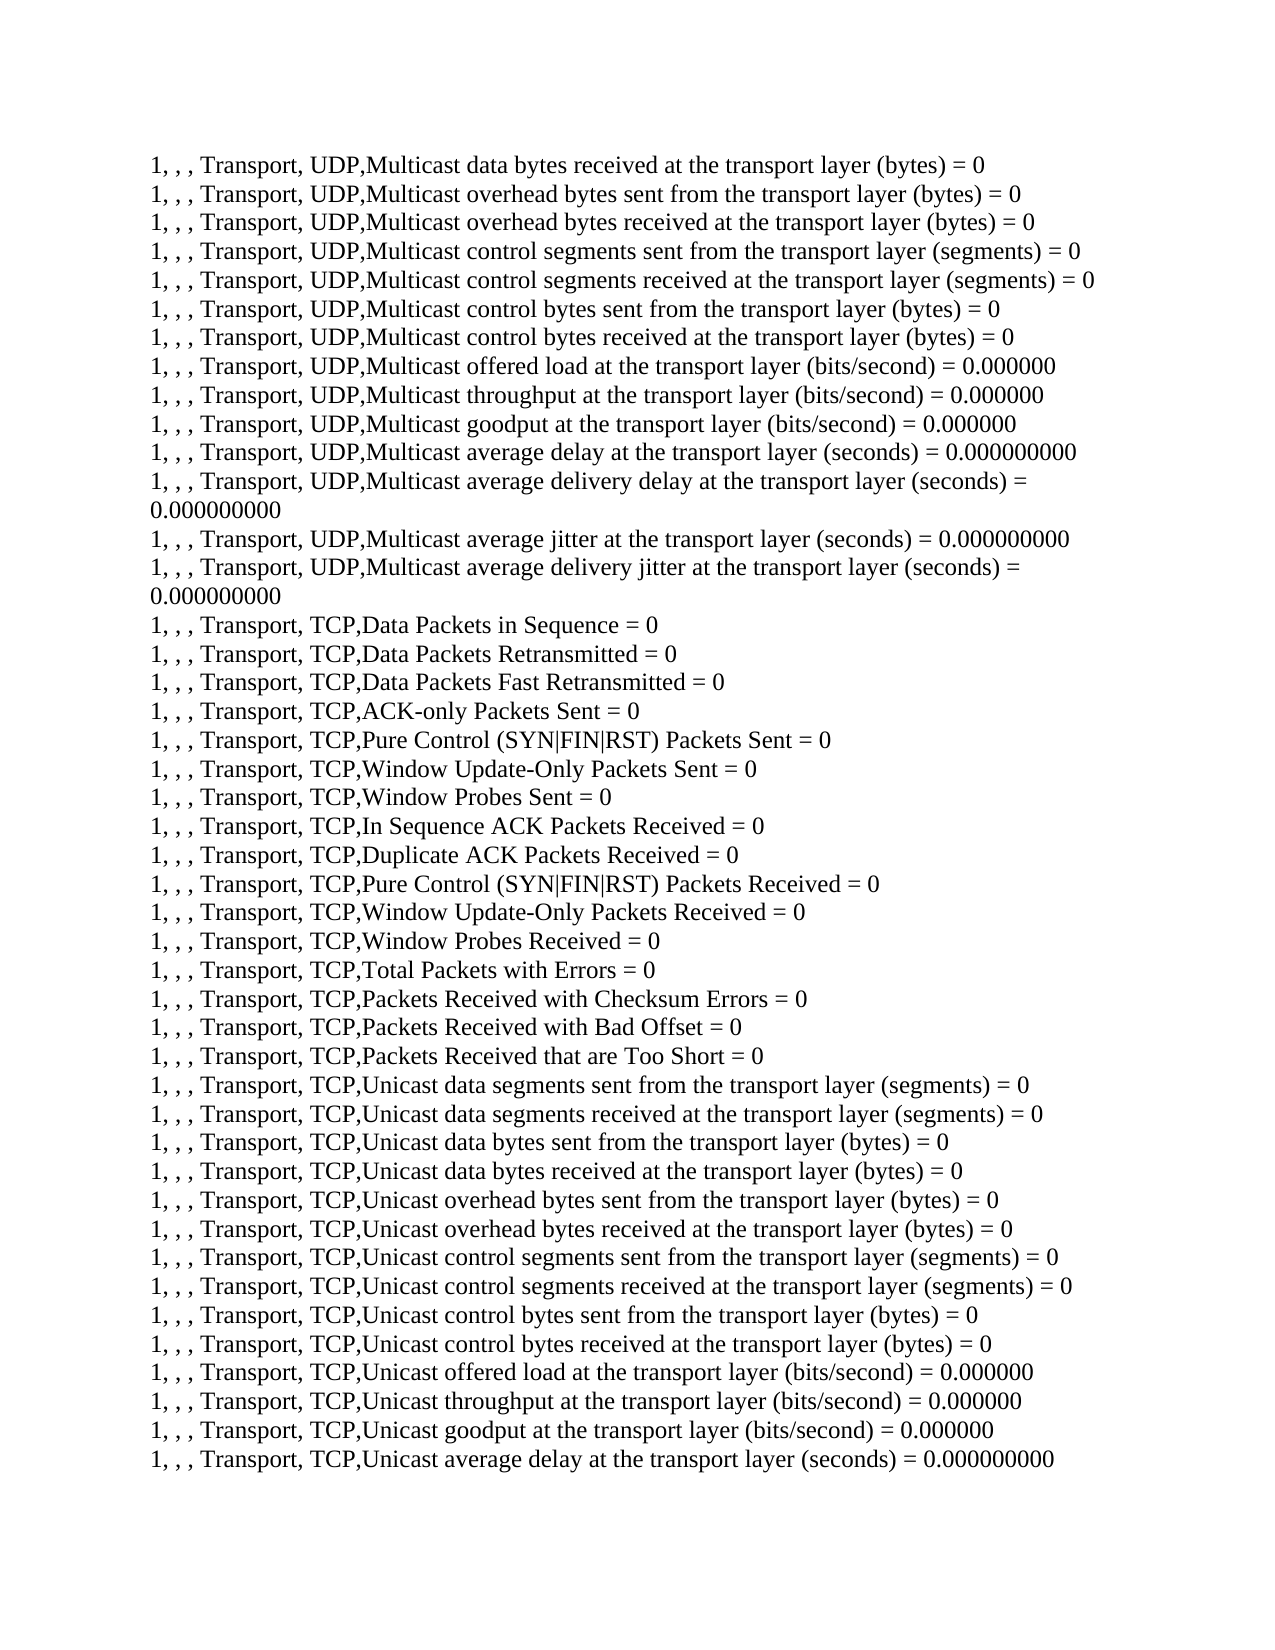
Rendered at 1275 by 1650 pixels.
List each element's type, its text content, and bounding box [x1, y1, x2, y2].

text 1, , , Transport, TCP,Unicast overhead bytes received at the transport layer (bytes) = 0 [150, 1214, 1125, 1242]
text 1, , , Transport, TCP,Unicast offered load at the transport layer (bits/second) = 0.000000 [150, 1357, 1125, 1386]
text 1, , , Transport, UDP,Multicast overhead bytes received at the transport layer (bytes) = 0 [150, 207, 1125, 236]
text 1, , , Transport, TCP,Window Update-Only Packets Received = 0 [150, 897, 1125, 926]
text 1, , , Transport, TCP,Unicast goodput at the transport layer (bits/second) = 0.000000 [150, 1415, 1125, 1444]
text 1, , , Transport, UDP,Multicast overhead bytes sent from the transport layer (bytes) = 0 [150, 179, 1125, 207]
text 1, , , Transport, UDP,Multicast average delivery delay at the transport layer (seconds) = 0.000000000 [150, 466, 1125, 524]
text 1, , , Transport, TCP,Packets Received that are Too Short = 0 [150, 1041, 1125, 1070]
text 1, , , Transport, UDP,Multicast control segments sent from the transport layer (segments) = 0 [150, 236, 1125, 265]
text 1, , , Transport, UDP,Multicast control bytes sent from the transport layer (bytes) = 0 [150, 294, 1125, 322]
text 1, , , Transport, TCP,Unicast data bytes received at the transport layer (bytes) = 0 [150, 1156, 1125, 1185]
text 1, , , Transport, TCP,Unicast data segments sent from the transport layer (segments) = 0 [150, 1070, 1125, 1099]
text 1, , , Transport, UDP,Multicast goodput at the transport layer (bits/second) = 0.000000 [150, 409, 1125, 437]
text 1, , , Transport, TCP,Unicast control segments sent from the transport layer (segments) = 0 [150, 1242, 1125, 1271]
text 1, , , Transport, UDP,Multicast control bytes received at the transport layer (bytes) = 0 [150, 322, 1125, 351]
text 1, , , Transport, TCP,Window Update-Only Packets Sent = 0 [150, 754, 1125, 782]
text 1, , , Transport, UDP,Multicast average jitter at the transport layer (seconds) = 0.000000000 [150, 524, 1125, 552]
text 1, , , Transport, TCP,Unicast control bytes received at the transport layer (bytes) = 0 [150, 1329, 1125, 1357]
text 1, , , Transport, TCP,Total Packets with Errors = 0 [150, 955, 1125, 984]
text 1, , , Transport, TCP,Data Packets Fast Retransmitted = 0 [150, 667, 1125, 696]
text 1, , , Transport, UDP,Multicast control segments received at the transport layer (segments) = 0 [150, 265, 1125, 294]
text 1, , , Transport, TCP,Unicast data segments received at the transport layer (segments) = 0 [150, 1099, 1125, 1127]
text 1, , , Transport, TCP,In Sequence ACK Packets Received = 0 [150, 811, 1125, 840]
text 1, , , Transport, TCP,Pure Control (SYN|FIN|RST) Packets Received = 0 [150, 869, 1125, 897]
text 1, , , Transport, TCP,Window Probes Received = 0 [150, 926, 1125, 955]
text 1, , , Transport, TCP,Unicast data bytes sent from the transport layer (bytes) = 0 [150, 1127, 1125, 1156]
text 1, , , Transport, TCP,Data Packets Retransmitted = 0 [150, 639, 1125, 667]
text 1, , , Transport, TCP,Duplicate ACK Packets Received = 0 [150, 840, 1125, 869]
text 1, , , Transport, TCP,ACK-only Packets Sent = 0 [150, 696, 1125, 725]
text 1, , , Transport, TCP,Unicast average delay at the transport layer (seconds) = 0.000000000 [150, 1444, 1125, 1472]
text 1, , , Transport, TCP,Unicast control segments received at the transport layer (segments) = 0 [150, 1271, 1125, 1300]
text 1, , , Transport, TCP,Packets Received with Checksum Errors = 0 [150, 984, 1125, 1012]
text 1, , , Transport, UDP,Multicast throughput at the transport layer (bits/second) = 0.000000 [150, 380, 1125, 409]
text 1, , , Transport, UDP,Multicast data bytes received at the transport layer (bytes) = 0 [150, 150, 1125, 179]
text 1, , , Transport, TCP,Packets Received with Bad Offset = 0 [150, 1012, 1125, 1041]
text 1, , , Transport, TCP,Unicast overhead bytes sent from the transport layer (bytes) = 0 [150, 1185, 1125, 1214]
text 1, , , Transport, TCP,Unicast control bytes sent from the transport layer (bytes) = 0 [150, 1300, 1125, 1329]
text 1, , , Transport, UDP,Multicast average delivery jitter at the transport layer (seconds) = 0.000000000 [150, 552, 1125, 610]
text 1, , , Transport, UDP,Multicast offered load at the transport layer (bits/second) = 0.000000 [150, 351, 1125, 380]
text 1, , , Transport, UDP,Multicast average delay at the transport layer (seconds) = 0.000000000 [150, 437, 1125, 466]
text 1, , , Transport, TCP,Unicast throughput at the transport layer (bits/second) = 0.000000 [150, 1386, 1125, 1415]
text 1, , , Transport, TCP,Window Probes Sent = 0 [150, 782, 1125, 811]
text 1, , , Transport, TCP,Pure Control (SYN|FIN|RST) Packets Sent = 0 [150, 725, 1125, 754]
text 1, , , Transport, TCP,Data Packets in Sequence = 0 [150, 610, 1125, 639]
